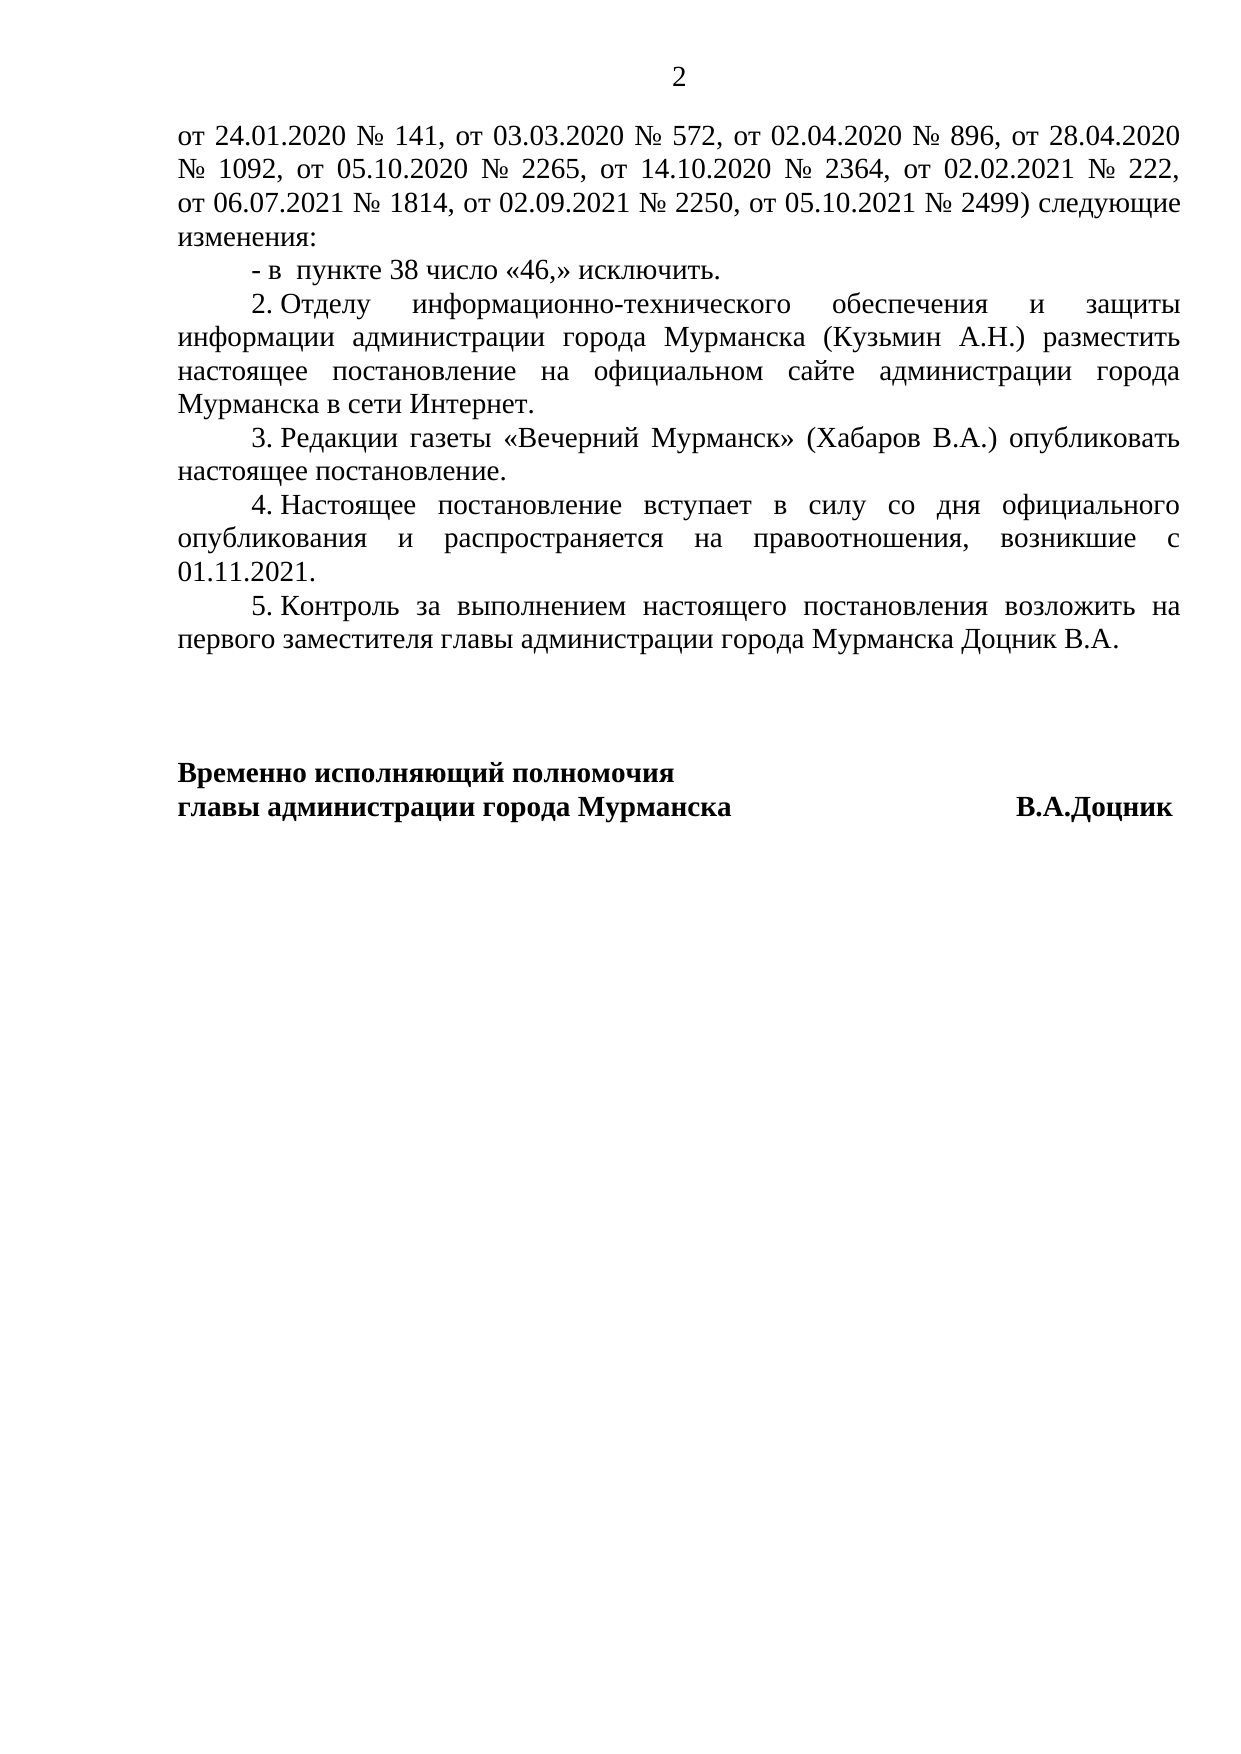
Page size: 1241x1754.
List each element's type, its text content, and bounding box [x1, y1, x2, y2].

text Временно исполняющий полномочия [177, 755, 1181, 789]
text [177, 118, 1181, 252]
text 2. Отделу информационно-технического обеспечения и защиты информации администрации города Мурманска (Кузьмин А.Н.) разместить настоящее постановление на официальном сайте администрации города Мурманска в сети Интернет. [177, 286, 1181, 420]
text 4. Настоящее постановление вступает в силу со дня официального опубликования и распространяется на правоотношения, возникшие с 01.11.2021. [177, 487, 1181, 588]
text 3. Редакции газеты «Вечерний Мурманск» (Хабаров В.А.) опубликовать настоящее постановление. [177, 420, 1181, 487]
text - в пункте 38 число «46,» исключить. [177, 252, 1181, 286]
text 5. Контроль за выполнением настоящего постановления возложить на первого заместителя главы администрации города Мурманска Доцник В.А. [177, 588, 1181, 655]
text главы администрации города Мурманска В.А.Доцник [177, 789, 1181, 822]
